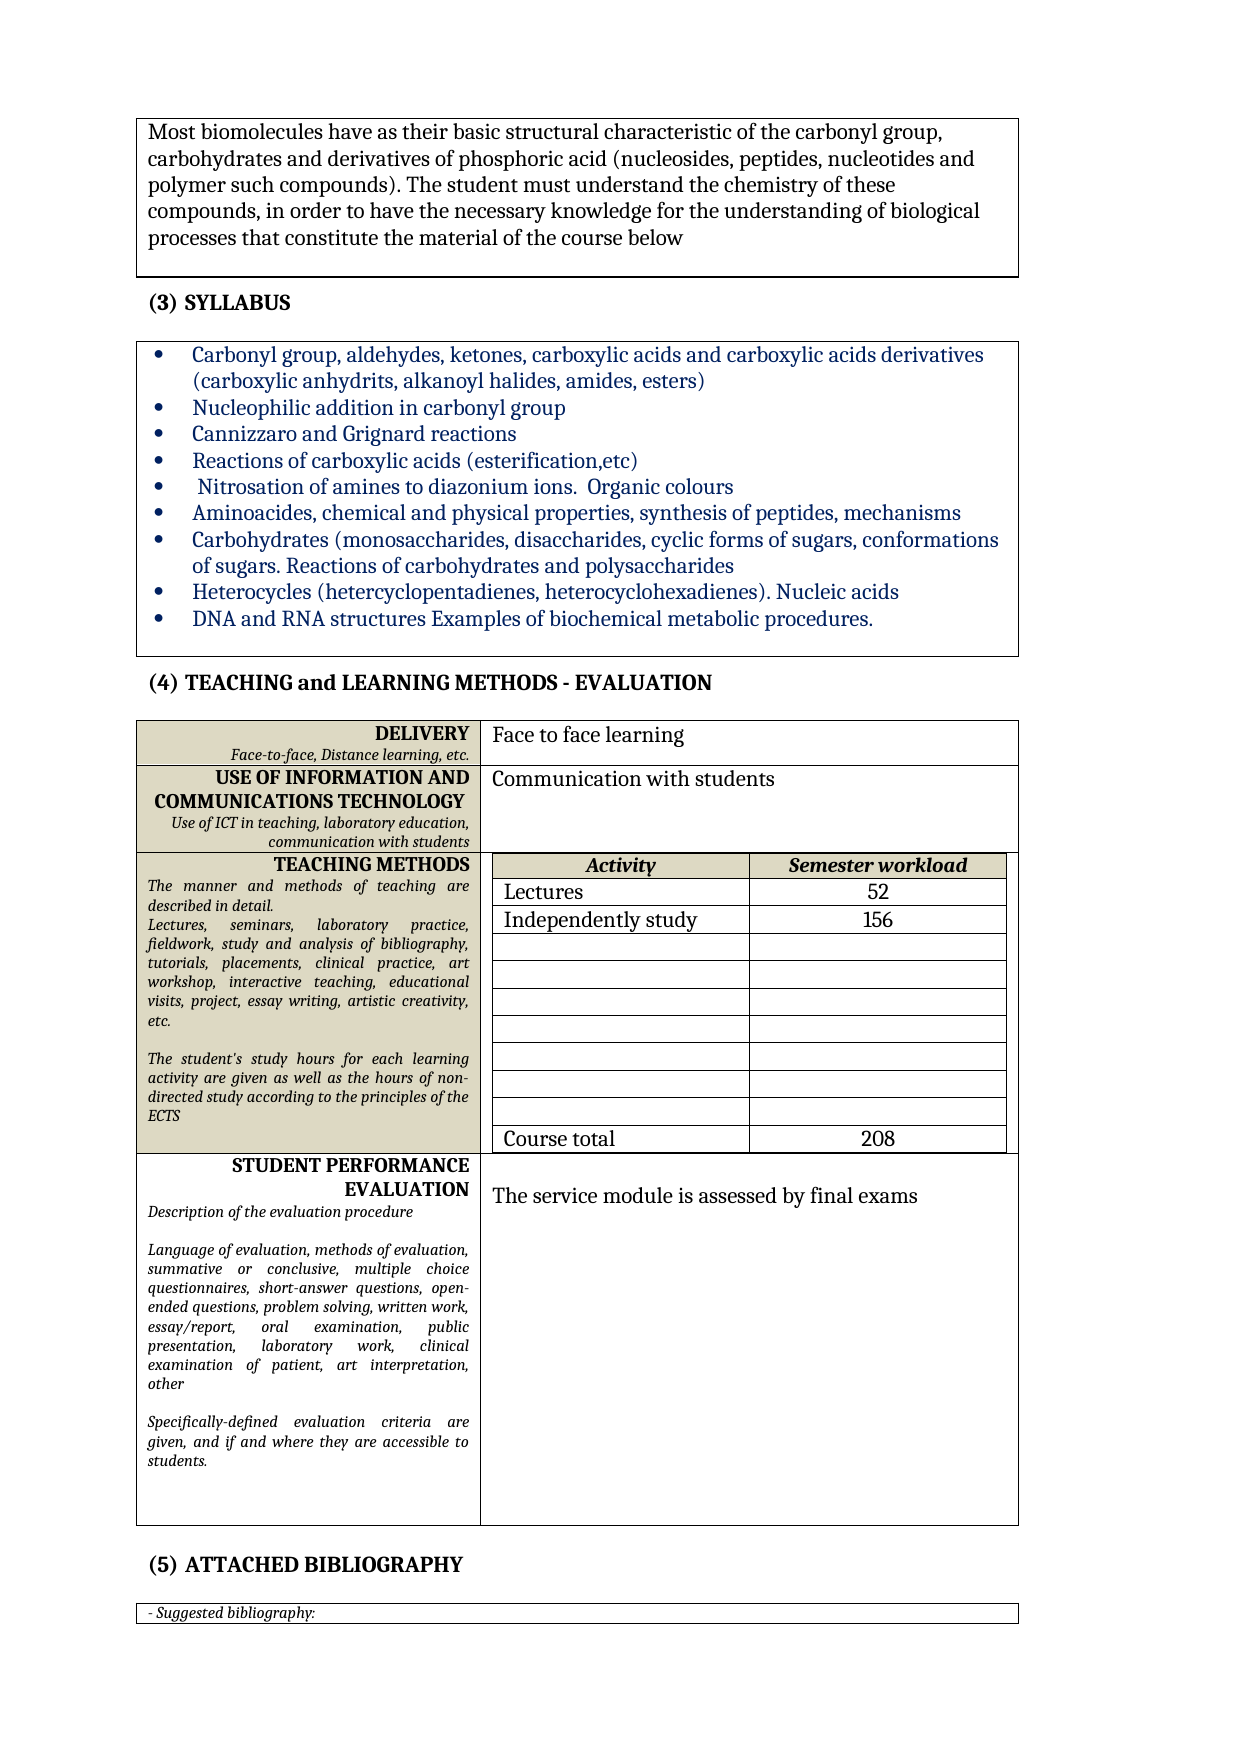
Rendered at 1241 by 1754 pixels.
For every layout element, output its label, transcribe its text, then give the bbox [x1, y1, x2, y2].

table_header DELIVERY Face-to-face, Distance learning, etc. [137, 721, 480, 764]
table_cell [493, 879, 749, 905]
table_cell [750, 879, 1006, 905]
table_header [137, 1604, 1018, 1623]
table_cell [481, 853, 492, 1153]
table_cell [1007, 853, 1018, 1153]
table_cell [750, 989, 1006, 1015]
table_header Face to face learning [481, 721, 1018, 764]
table_cell [493, 1126, 749, 1152]
table_cell [493, 934, 749, 960]
table_cell [750, 961, 1006, 988]
table_cell STUDENT PERFORMANCE EVALUATION Description of the evaluation procedure Language of evaluation, methods of evaluation, summative or conclusive, multiple choice questionnaires, short-answer questions, open-ended questions, problem solving, written work, essay/report, oral examination, public presentation, laboratory work, clinical examination of patient, art interpretation, other Specifically-defined evaluation criteria are given, and if and where they are accessible to students. [137, 1154, 480, 1525]
table_cell [750, 1016, 1006, 1042]
table_cell [750, 1098, 1006, 1125]
table_cell [493, 989, 749, 1015]
table_cell [750, 906, 1006, 933]
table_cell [137, 119, 1018, 276]
table_cell [493, 1098, 749, 1125]
table_cell [493, 1016, 749, 1042]
list SYLLABUS [148, 290, 1104, 316]
list TEACHING and LEARNING METHODS - EVALUATION [148, 669, 1104, 696]
table_cell [750, 1071, 1006, 1097]
list ATTACHED BIBLIOGRAPHY [148, 1551, 1104, 1578]
table_cell [750, 1126, 1006, 1152]
table_cell TEACHING METHODS The manner and methods of teaching are described in detail. Lectures, seminars, laboratory practice, fieldwork, study and analysis of bibliography, tutorials, placements, clinical practice, art workshop, interactive teaching, educational visits, project, essay writing, artistic creativity, etc. The student's study hours for each learning activity are given as well as the hours of non-directed study according to the principles of the ECTS [137, 853, 480, 1153]
table_cell [493, 1043, 749, 1070]
table_cell The service module is assessed by final exams [481, 1154, 1018, 1525]
table_cell [750, 1043, 1006, 1070]
table_cell [750, 934, 1006, 960]
table_cell [493, 906, 749, 933]
table_cell [493, 961, 749, 988]
table_cell USE OF INFORMATION AND COMMUNICATIONS TECHNOLOGY Use of ICT in teaching, laboratory education, communication with students [137, 766, 480, 852]
table_cell Communication with students [481, 766, 1018, 852]
table_cell [493, 1071, 749, 1097]
table_header Carbonyl group, aldehydes, ketones, carboxylic acids and carboxylic acids derivatives (carboxylic anhydrits, alkanoyl halides, amides, esters) Nucleophilic addition in carbonyl group Cannizzaro and Grignard reactions Reactions of carboxylic acids (esterification,etc) Nitrosation of amines to diazonium ions. Organic colours Aminoacides, chemical and physical properties, synthesis of peptides, mechanisms Carbohydrates (monosaccharides, disaccharides, cyclic forms of sugars, conformations of sugars. Reactions of carbohydrates and polysaccharides Heterocycles (hetercyclopentadienes, heterocyclohexadienes). Nucleic acids DNA and RNA structures Examples of biochemical metabolic procedures. [137, 342, 1018, 656]
